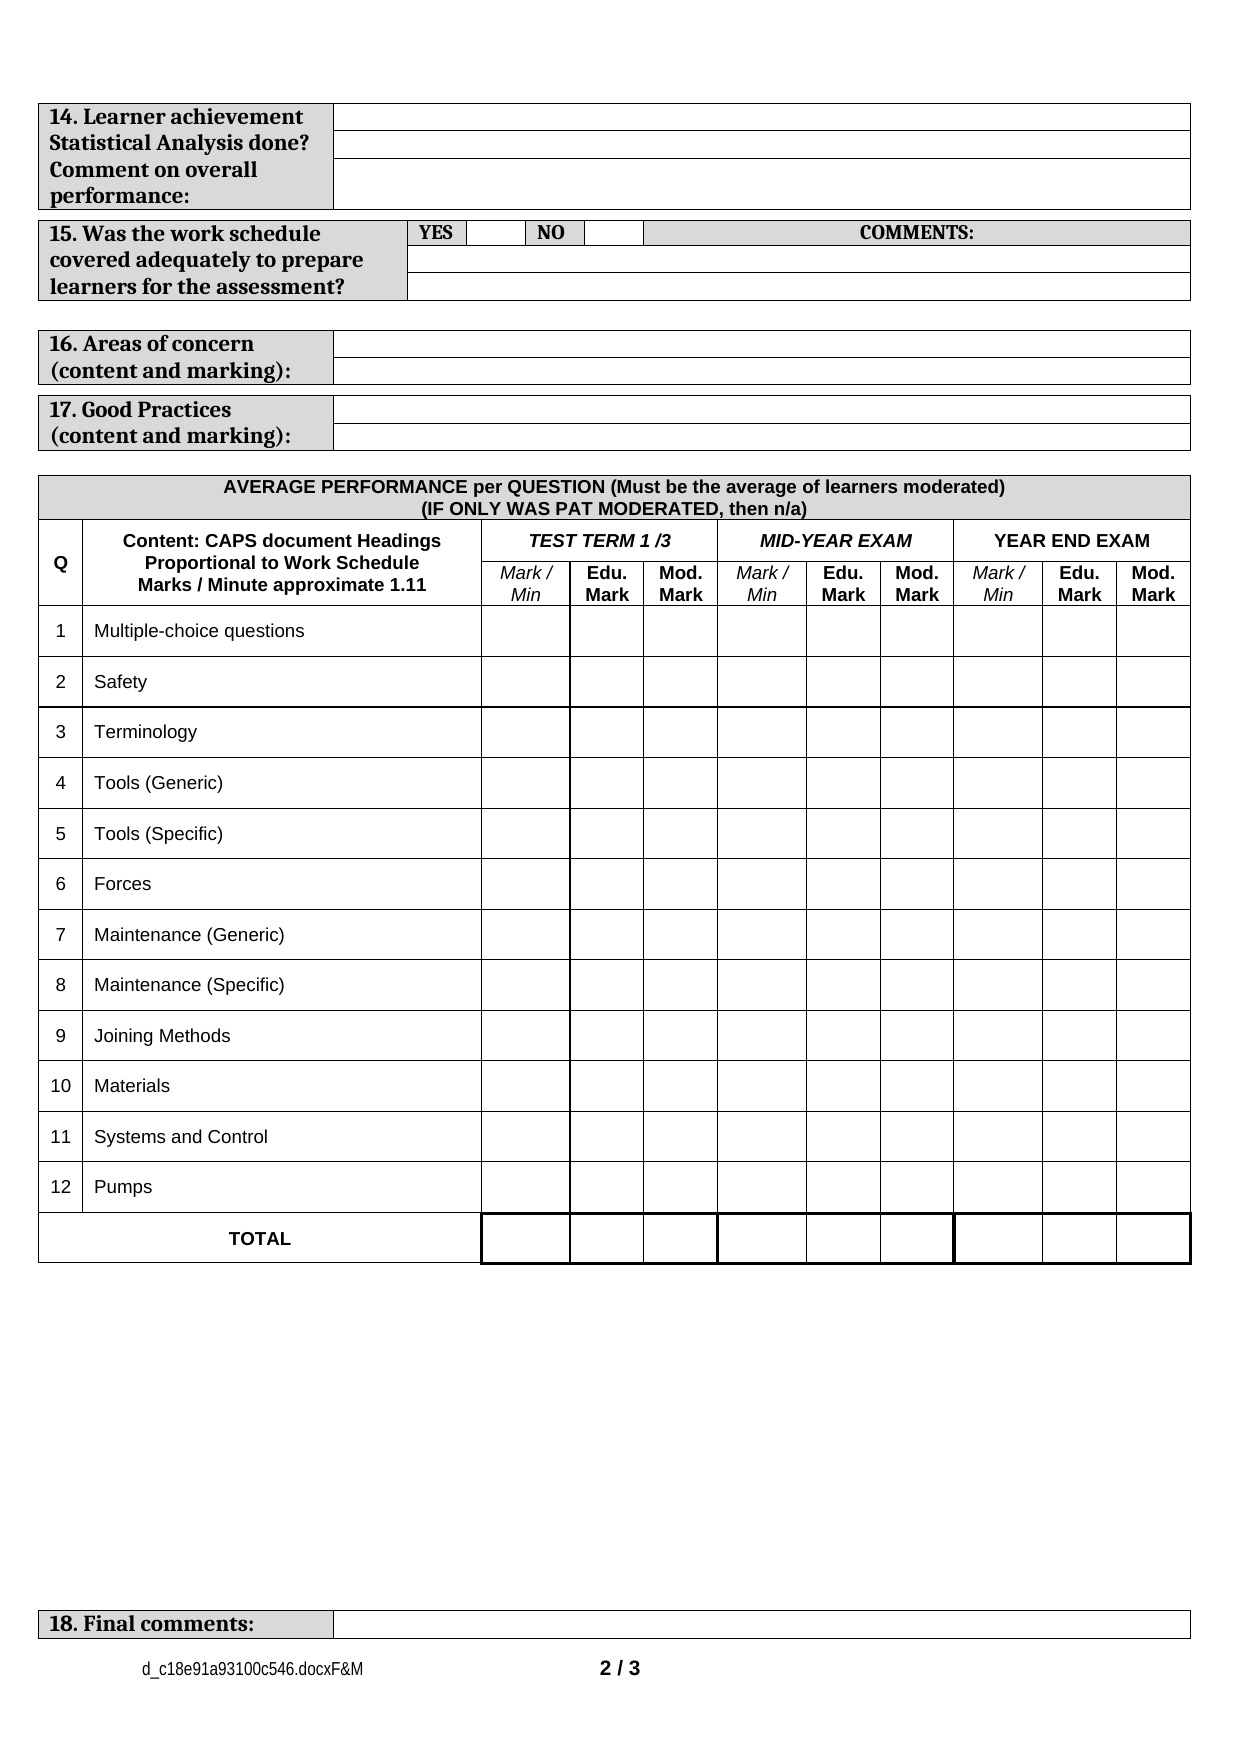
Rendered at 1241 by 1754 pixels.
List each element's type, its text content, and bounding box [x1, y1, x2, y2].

table_cell [1043, 809, 1116, 858]
table_cell [881, 1162, 953, 1212]
table_cell [1117, 1061, 1190, 1111]
table_cell [482, 960, 569, 1009]
table_cell [1043, 1112, 1116, 1161]
table_cell 11 [39, 1112, 82, 1161]
table_header YES [408, 221, 466, 245]
table_cell [1043, 910, 1116, 959]
table_cell [334, 424, 1190, 450]
table_cell Mark / Min [954, 562, 1042, 605]
table_cell [807, 859, 880, 908]
table_cell [571, 1162, 643, 1212]
table_cell [718, 910, 806, 959]
table_cell [718, 758, 806, 807]
table_cell [1043, 657, 1116, 706]
table_cell 9 [39, 1011, 82, 1060]
table_cell [954, 606, 1042, 656]
table_cell [881, 708, 953, 757]
table_cell Materials [83, 1061, 481, 1111]
table_cell [482, 859, 569, 908]
table_header AVERAGE PERFORMANCE per QUESTION (Must be the average of learners moderated) (IF ONLY WAS PAT MODERATED, then n/a) [39, 476, 1190, 519]
table_cell [718, 809, 806, 858]
table_cell [954, 708, 1042, 757]
table_cell Mark / Min [482, 562, 569, 605]
table_cell [719, 1215, 806, 1262]
table_cell [881, 1215, 952, 1262]
table_cell [881, 859, 953, 908]
table_cell [1117, 606, 1190, 656]
table_cell [644, 809, 717, 858]
table_cell [334, 159, 1190, 209]
table_cell [1117, 708, 1190, 757]
table_cell [571, 657, 643, 706]
table_cell [807, 708, 880, 757]
table_cell [881, 1011, 953, 1060]
table_cell 5 [39, 809, 82, 858]
table_cell [807, 657, 880, 706]
table_cell Maintenance (Specific) [83, 960, 481, 1009]
table_cell [1043, 708, 1116, 757]
table_cell [1117, 758, 1190, 807]
table_cell [807, 758, 880, 807]
table_cell [1043, 606, 1116, 656]
table_cell Safety [83, 657, 481, 706]
table_cell [644, 758, 717, 807]
table_cell [644, 1011, 717, 1060]
table_cell [1117, 859, 1190, 908]
table_cell [718, 1061, 806, 1111]
table_cell [571, 1112, 643, 1161]
table_cell Forces [83, 859, 481, 908]
table_cell Mark / Min [718, 562, 806, 605]
table_cell Tools (Specific) [83, 809, 481, 858]
table_cell Maintenance (Generic) [83, 910, 481, 959]
table_cell [954, 1011, 1042, 1060]
table_cell [571, 910, 643, 959]
table_cell [334, 358, 1190, 384]
table_cell [1117, 809, 1190, 858]
table_cell YEAR END EXAM [954, 520, 1190, 561]
table_cell [482, 606, 569, 656]
table_header 16. Areas of concern (content and marking): [39, 331, 333, 384]
table_cell [1043, 1011, 1116, 1060]
table_cell [482, 809, 569, 858]
table_cell [482, 758, 569, 807]
table_cell [956, 1215, 1042, 1262]
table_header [39, 104, 333, 209]
table_cell 4 [39, 758, 82, 807]
table_cell [807, 1162, 880, 1212]
table_cell Mod. Mark [1117, 562, 1190, 605]
table_cell [408, 246, 1190, 272]
table_cell [482, 1112, 569, 1161]
table_cell Edu. Mark [571, 562, 643, 605]
table_cell [881, 606, 953, 656]
table_cell [954, 758, 1042, 807]
table_cell [718, 708, 806, 757]
table_cell [954, 910, 1042, 959]
table_cell 6 [39, 859, 82, 908]
table_cell Q [39, 520, 82, 605]
table_cell [1117, 657, 1190, 706]
table_header NO [526, 221, 584, 245]
table_cell [718, 1011, 806, 1060]
table_cell [571, 1061, 643, 1111]
table_cell [718, 606, 806, 656]
table_cell [881, 960, 953, 1009]
table_cell Joining Methods [83, 1011, 481, 1060]
table_cell [807, 606, 880, 656]
table_cell [881, 1061, 953, 1111]
table_cell [334, 131, 1190, 157]
table_cell [807, 960, 880, 1009]
table_cell TOTAL [39, 1213, 480, 1262]
table_header [467, 221, 525, 245]
table_cell [881, 657, 953, 706]
table_cell [807, 1011, 880, 1060]
table_header 15. Was the work schedule covered adequately to prepare learners for the assessment? [39, 221, 407, 300]
table_cell Terminology [83, 708, 481, 757]
table_header [585, 221, 643, 245]
table_cell Multiple-choice questions [83, 606, 481, 656]
table_cell [408, 273, 1190, 300]
table_cell [644, 1215, 716, 1262]
table_header [334, 331, 1190, 357]
table_cell [482, 1162, 569, 1212]
table_cell Pumps [83, 1162, 481, 1212]
table_cell [1043, 758, 1116, 807]
table_cell MID-YEAR EXAM [718, 520, 953, 561]
table_cell [881, 809, 953, 858]
table_cell TEST TERM 1 /3 [482, 520, 717, 561]
table_cell [644, 606, 717, 656]
table_cell [807, 1061, 880, 1111]
table_header [334, 396, 1190, 422]
table_cell 12 [39, 1162, 82, 1212]
table_cell [644, 960, 717, 1009]
table_cell [881, 1112, 953, 1161]
table_cell [644, 859, 717, 908]
table_cell [954, 1162, 1042, 1212]
table_cell [954, 859, 1042, 908]
table_cell [482, 657, 569, 706]
table_cell [881, 758, 953, 807]
table_cell [954, 960, 1042, 1009]
table_cell [1117, 1011, 1190, 1060]
table_cell [881, 910, 953, 959]
table_cell [718, 1112, 806, 1161]
table_cell Edu. Mark [1043, 562, 1116, 605]
table_cell [1117, 960, 1190, 1009]
table_cell [718, 657, 806, 706]
table_cell 7 [39, 910, 82, 959]
table_cell [482, 910, 569, 959]
table_cell [644, 657, 717, 706]
table_cell 8 [39, 960, 82, 1009]
table_cell [644, 1162, 717, 1212]
table_cell [571, 758, 643, 807]
table_cell [954, 1112, 1042, 1161]
table_cell [571, 708, 643, 757]
table_cell Tools (Generic) [83, 758, 481, 807]
table_cell [644, 910, 717, 959]
table_cell Mod. Mark [644, 562, 717, 605]
table_header COMMENTS: [644, 221, 1190, 245]
table_cell [1043, 960, 1116, 1009]
table_cell [807, 910, 880, 959]
table_cell [1043, 1215, 1116, 1262]
table_cell [482, 1061, 569, 1111]
table_cell Content: CAPS document Headings Proportional to Work Schedule Marks / Minute approximate 1.11 [83, 520, 481, 605]
table_cell 10 [39, 1061, 82, 1111]
table_cell Mod. Mark [881, 562, 953, 605]
table_cell [1043, 1061, 1116, 1111]
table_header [39, 1611, 333, 1638]
table_cell [718, 1162, 806, 1212]
table_cell [571, 1215, 643, 1262]
table_cell [334, 104, 1190, 130]
table_cell Edu. Mark [807, 562, 880, 605]
table_cell [571, 960, 643, 1009]
table_cell [644, 708, 717, 757]
table_cell 3 [39, 708, 82, 757]
table_header [334, 1611, 1190, 1638]
table_cell [571, 809, 643, 858]
table_cell [807, 809, 880, 858]
table_cell [954, 1061, 1042, 1111]
table_header 17. Good Practices (content and marking): [39, 396, 333, 450]
table_cell [718, 960, 806, 1009]
table_cell [1117, 1162, 1190, 1212]
table_cell [483, 1215, 569, 1262]
table_cell [571, 1011, 643, 1060]
table_cell [954, 657, 1042, 706]
table_cell [807, 1215, 880, 1262]
table_cell 2 [39, 657, 82, 706]
table_cell [954, 809, 1042, 858]
table_cell [1043, 1162, 1116, 1212]
table_cell [807, 1112, 880, 1161]
table_cell [1117, 910, 1190, 959]
table_cell [571, 606, 643, 656]
table_cell [482, 1011, 569, 1060]
table_cell [1117, 1112, 1190, 1161]
table_cell [1117, 1215, 1189, 1262]
table_cell [718, 859, 806, 908]
table_cell 1 [39, 606, 82, 656]
table_cell Systems and Control [83, 1112, 481, 1161]
table_cell [644, 1112, 717, 1161]
table_cell [644, 1061, 717, 1111]
table_cell [482, 708, 569, 757]
table_cell [571, 859, 643, 908]
table_cell [1043, 859, 1116, 908]
